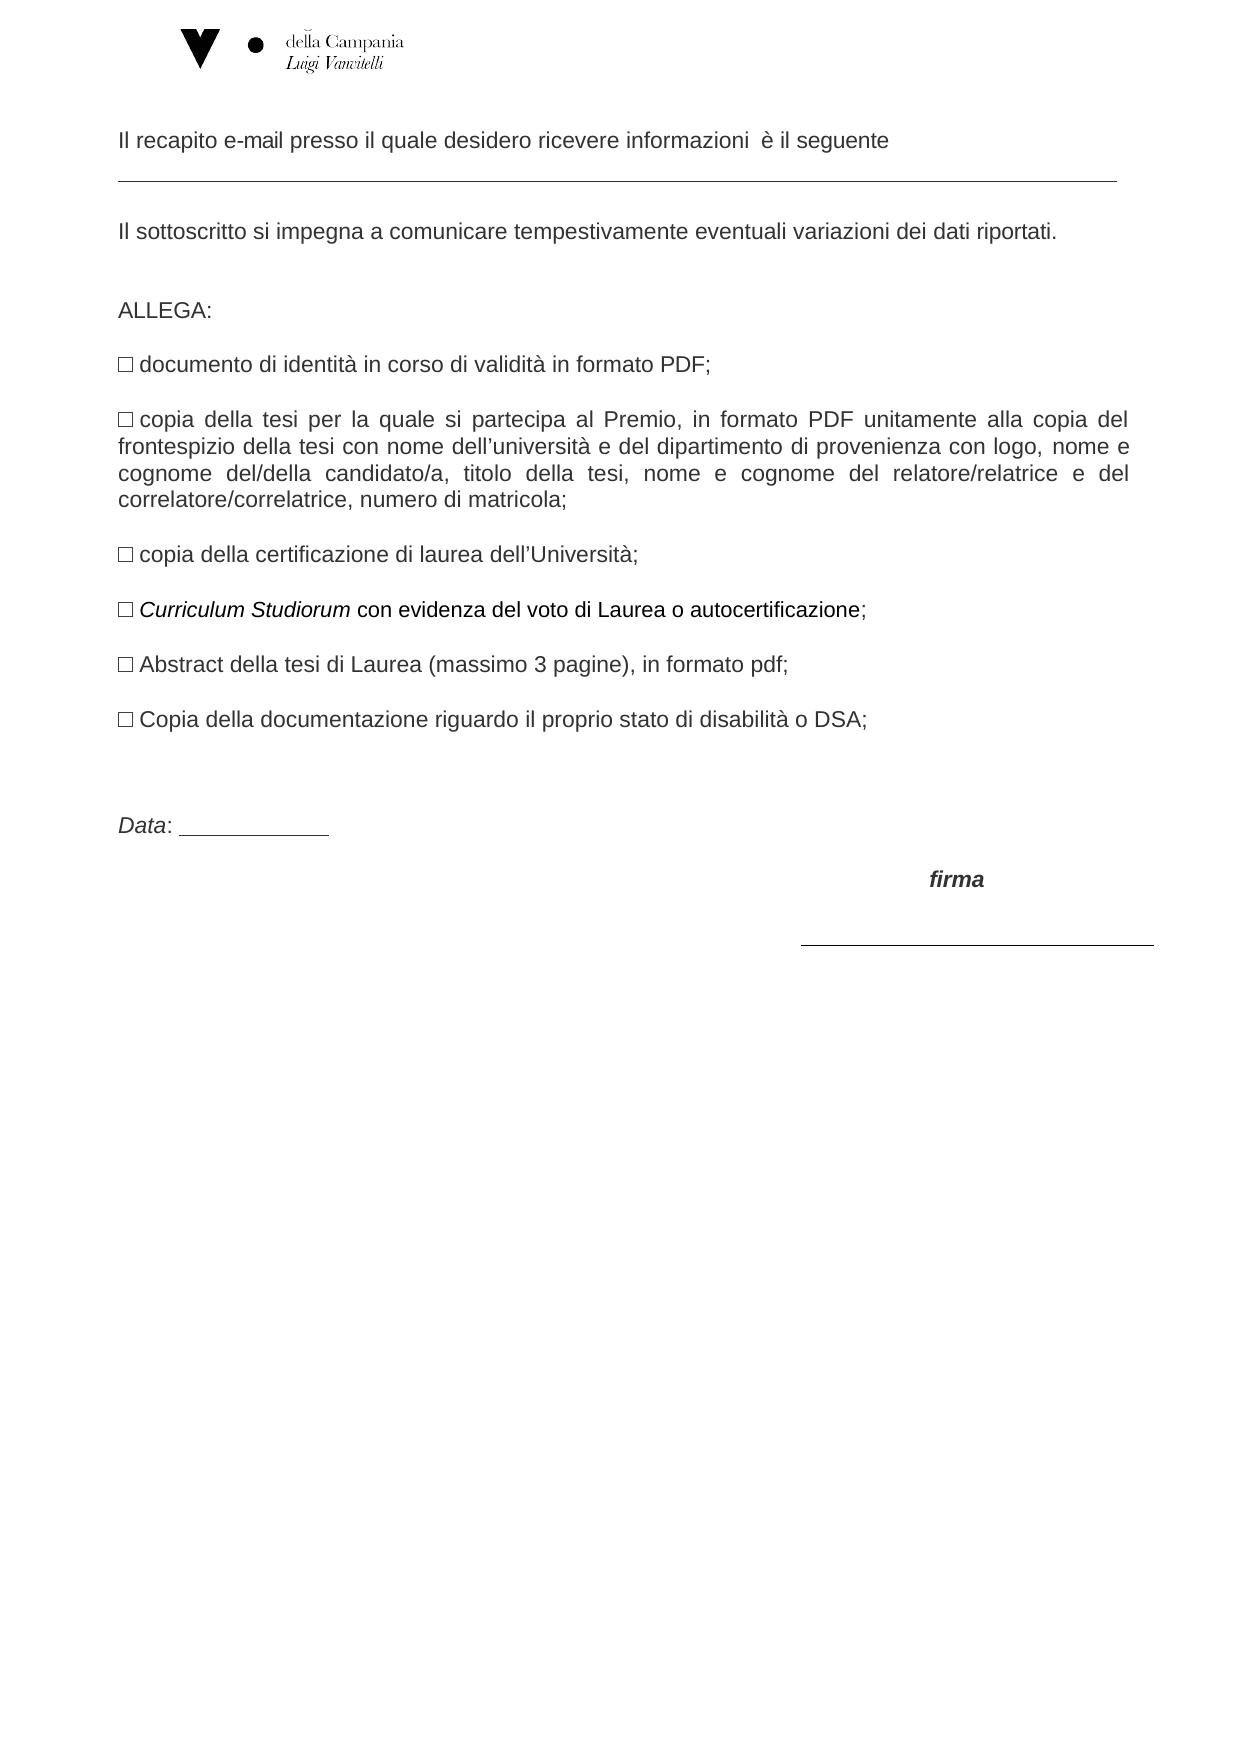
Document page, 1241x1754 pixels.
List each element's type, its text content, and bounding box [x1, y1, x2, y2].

text Il recapito e-mail presso il quale desidero ricevere informazioni è il seguente [118, 127, 1167, 153]
text ALLEGA: [118, 297, 1167, 323]
list copia della tesi per la quale si partecipa al Premio, in formato PDF unitamente alla copia del frontespizio della tesi con nome dell’università e del dipartimento di provenienza con logo, nome e cognome del/della candidato/a, titolo della tesi, nome e cognome del relatore/relatrice e del correlatore/correlatrice, numero di matricola; [118, 404, 1130, 512]
list copia della certificazione di laurea dell’Università; [118, 539, 1167, 567]
text firma [929, 865, 1167, 894]
list Curriculum Studiorum con evidenza del voto di Laurea o autocertificazione; [118, 594, 1167, 623]
list documento di identità in corso di validità in formato PDF; [118, 349, 1167, 378]
picture [104, 29, 1167, 101]
list Copia della documentazione riguardo il proprio stato di disabilità o DSA; [118, 704, 1167, 733]
text Il sottoscritto si impegna a comunicare tempestivamente eventuali variazioni dei dati riportati. [118, 218, 1167, 244]
list Abstract della tesi di Laurea (massimo 3 pagine), in formato pdf; [118, 649, 1167, 678]
text Data: [118, 812, 1167, 838]
